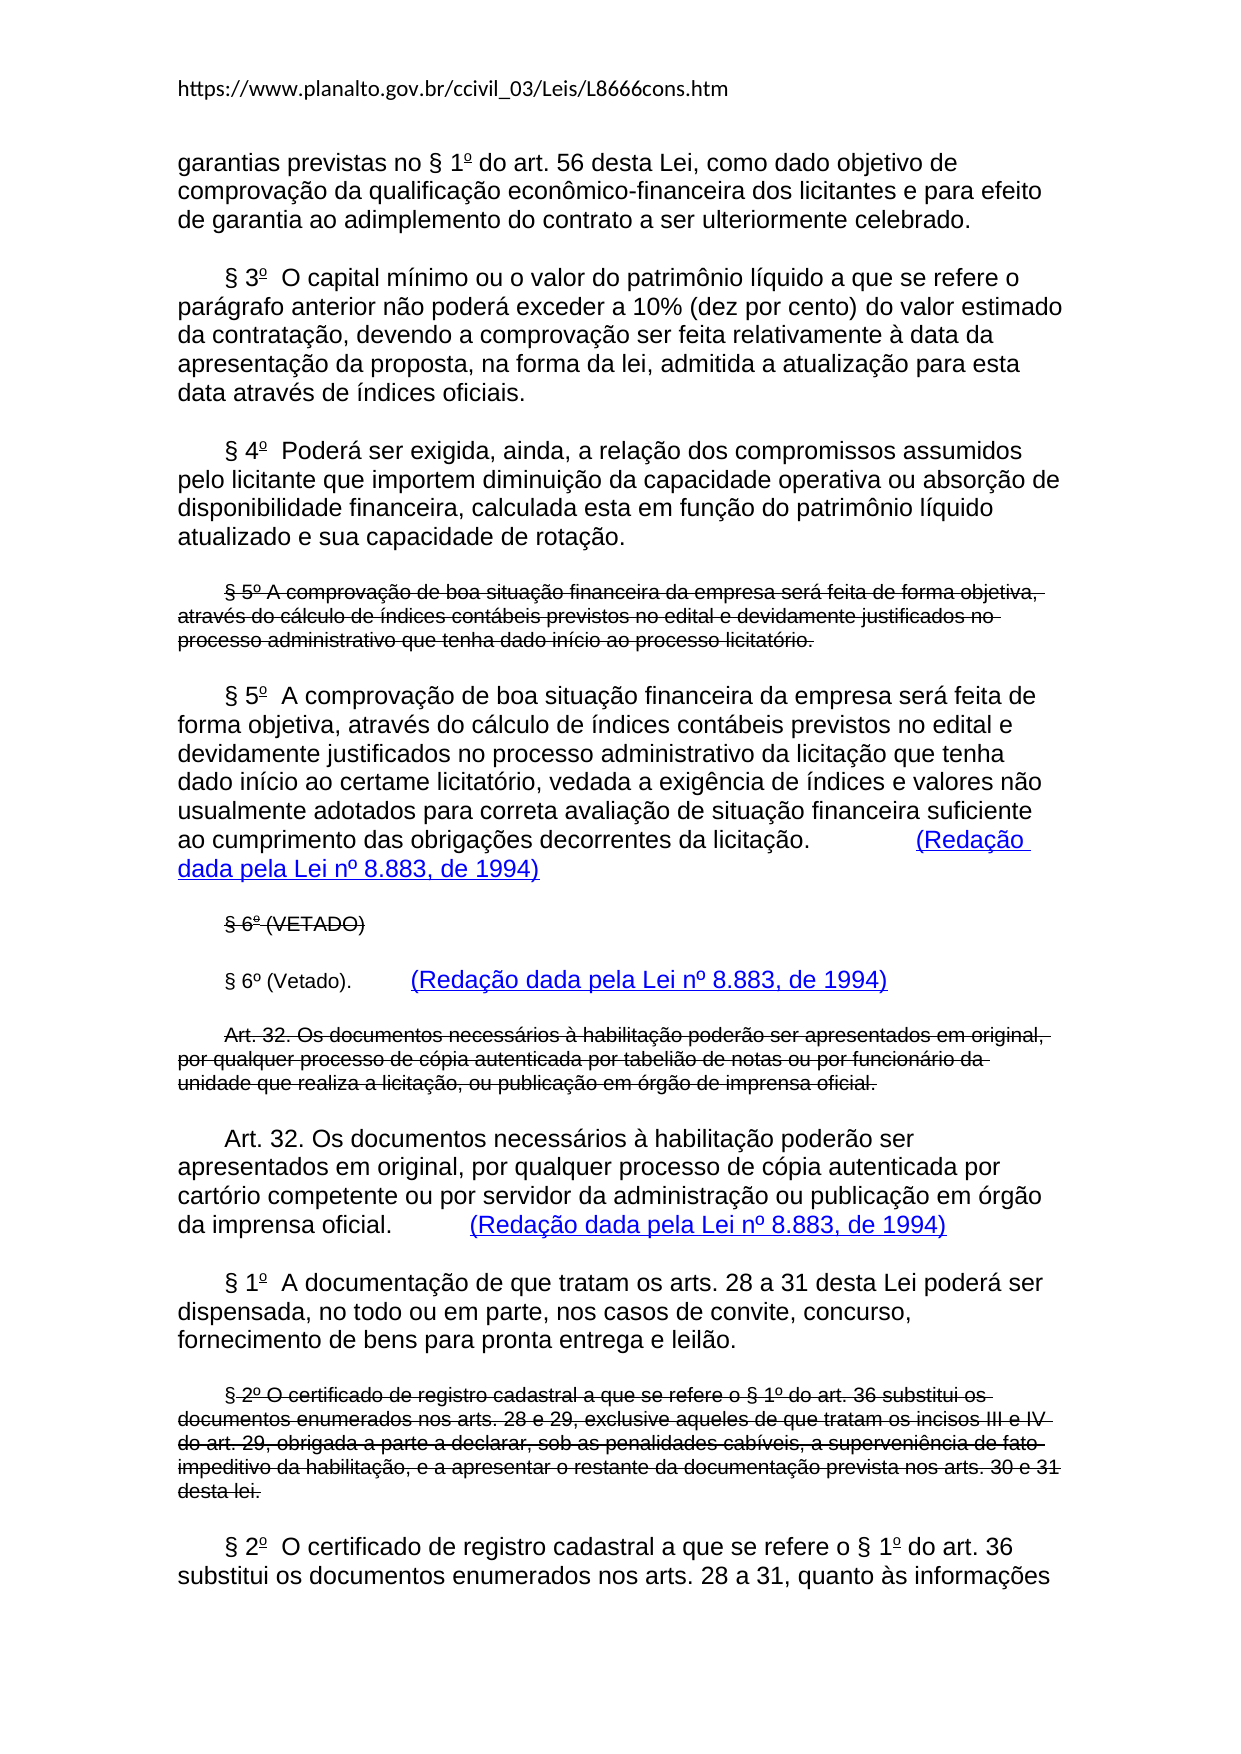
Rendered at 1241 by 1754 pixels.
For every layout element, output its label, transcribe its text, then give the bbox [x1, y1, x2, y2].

text § 2º O certificado de registro cadastral a que se refere o § 1º do art. 36 substitui os documentos enumerados nos arts. 28 e 29, exclusive aqueles de que tratam os incisos III e IV do art. 29, obrigada a parte a declarar, sob as penalidades cabíveis, a superveniência de fato impeditivo da habilitação, e a apresentar o restante da documentação prevista nos arts. 30 e 31 desta lei. [177, 1383, 1063, 1503]
text § 3o O capital mínimo ou o valor do patrimônio líquido a que se refere o parágrafo anterior não poderá exceder a 10% (dez por cento) do valor estimado da contratação, devendo a comprovação ser feita relativamente à data da apresentação da proposta, na forma da lei, admitida a atualização para esta data através de índices oficiais. [177, 263, 1063, 407]
text Art. 32. Os documentos necessários à habilitação poderão ser apresentados em original, por qualquer processo de cópia autenticada por cartório competente ou por servidor da administração ou publicação em órgão da imprensa oficial. (Redação dada pela Lei nº 8.883, de 1994) [177, 1124, 1063, 1239]
text § 4o Poderá ser exigida, ainda, a relação dos compromissos assumidos pelo licitante que importem diminuição da capacidade operativa ou absorção de disponibilidade financeira, calculada esta em função do patrimônio líquido atualizado e sua capacidade de rotação. [177, 436, 1063, 551]
text § 1o A documentação de que tratam os arts. 28 a 31 desta Lei poderá ser dispensada, no todo ou em parte, nos casos de convite, concurso, fornecimento de bens para pronta entrega e leilão. [177, 1268, 1063, 1354]
text § 6o (VETADO) [177, 912, 1063, 936]
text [177, 1532, 1063, 1590]
text Art. 32. Os documentos necessários à habilitação poderão ser apresentados em original, por qualquer processo de cópia autenticada por tabelião de notas ou por funcionário da unidade que realiza a licitação, ou publicação em órgão de imprensa oficial. [177, 1023, 1063, 1094]
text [177, 148, 1063, 234]
text § 6º (Vetado). (Redação dada pela Lei nº 8.883, de 1994) [177, 965, 1063, 993]
text § 5o A comprovação de boa situação financeira da empresa será feita de forma objetiva, através do cálculo de índices contábeis previstos no edital e devidamente justificados no processo administrativo da licitação que tenha dado início ao certame licitatório, vedada a exigência de índices e valores não usualmente adotados para correta avaliação de situação financeira suficiente ao cumprimento das obrigações decorrentes da licitação. (Redação dada pela Lei nº 8.883, de 1994) [177, 681, 1063, 882]
text § 5º A comprovação de boa situação financeira da empresa será feita de forma objetiva, através do cálculo de índices contábeis previstos no edital e devidamente justificados no processo administrativo que tenha dado início ao processo licitatório. [177, 580, 1063, 652]
